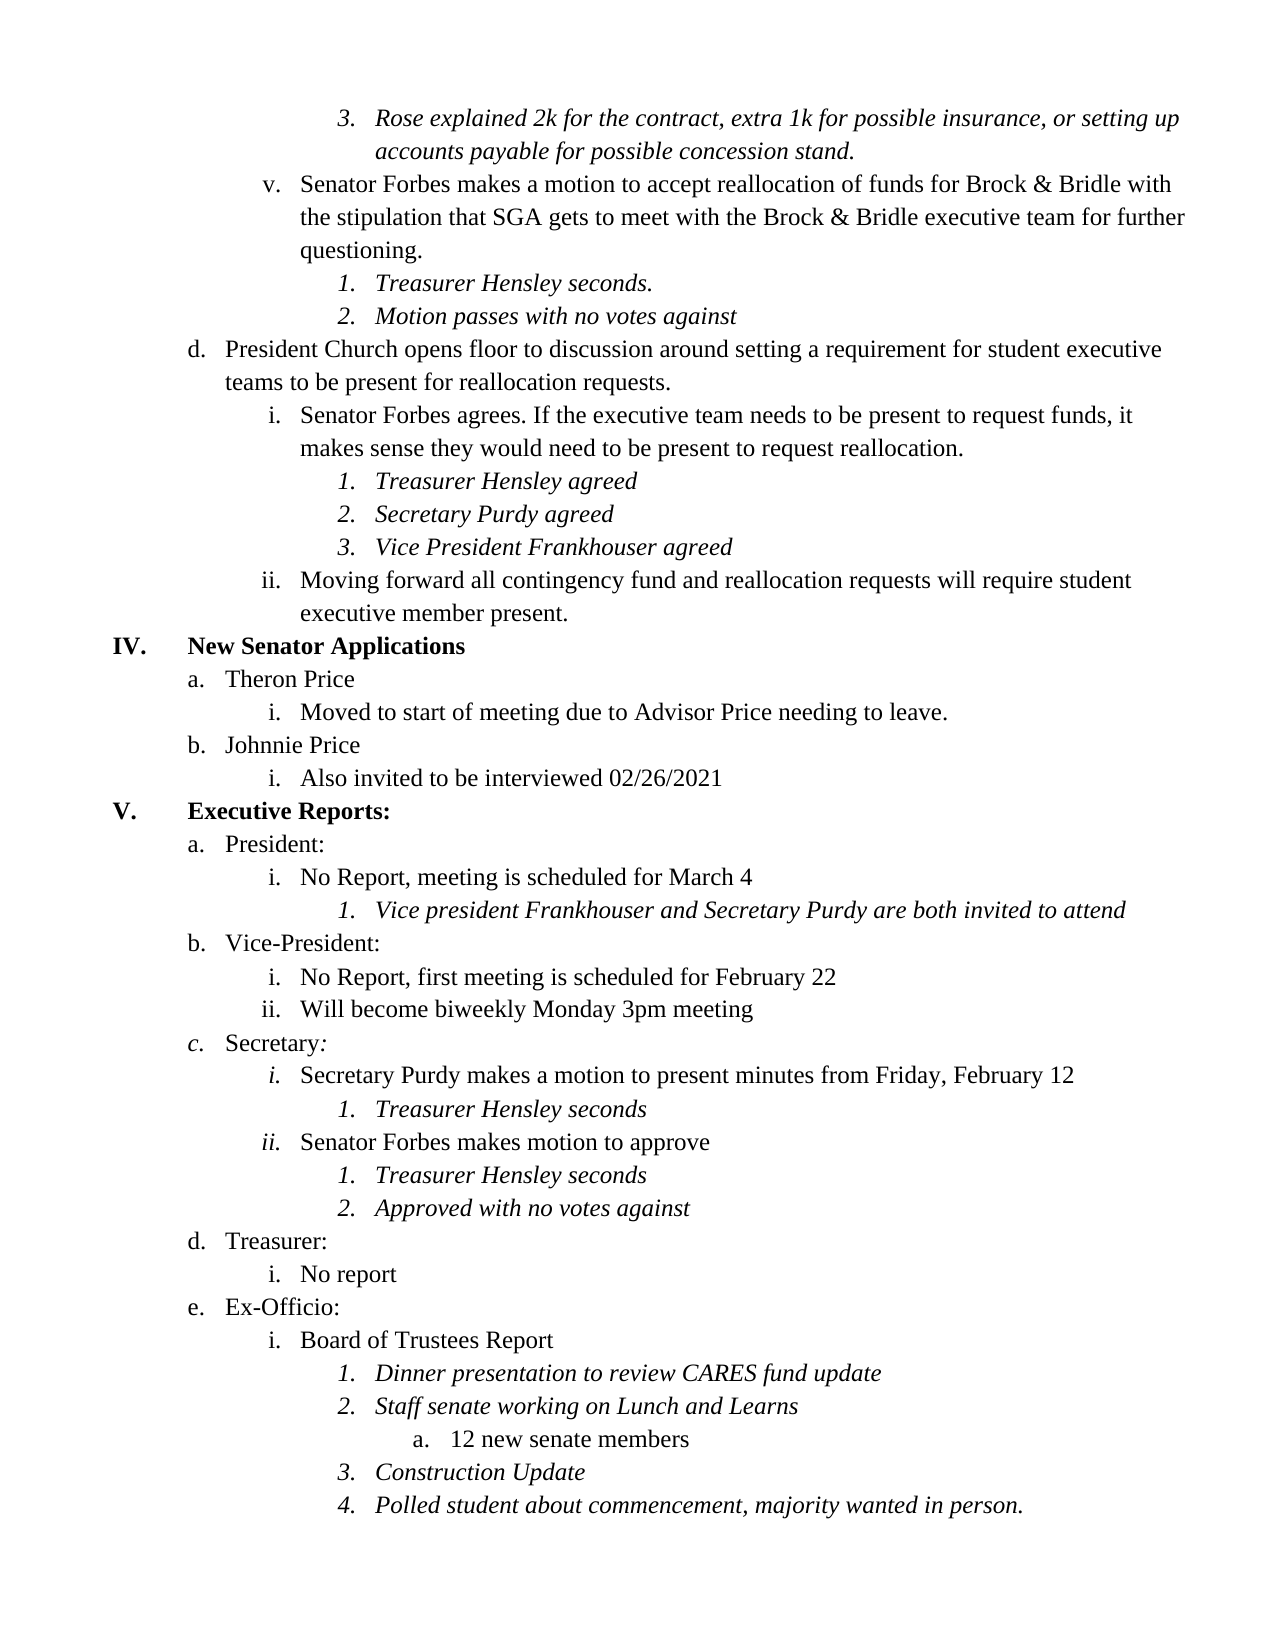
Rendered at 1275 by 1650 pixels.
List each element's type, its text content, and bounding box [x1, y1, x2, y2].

list New Senator Applications [112, 631, 1200, 660]
list 12 new senate members [412, 1424, 1200, 1453]
list Motion passes with no votes against [337, 301, 1200, 330]
list Also invited to be interviewed 02/26/2021 [281, 763, 1200, 792]
list No Report, meeting is scheduled for March 4 [281, 862, 1200, 891]
list Treasurer Hensley seconds. [337, 268, 1200, 297]
list Secretary Purdy makes a motion to present minutes from Friday, February 12 [281, 1061, 1200, 1089]
list Moved to start of meeting due to Advisor Price needing to leave. [281, 697, 1200, 726]
list Board of Trustees Report [281, 1325, 1200, 1353]
list Treasurer: [187, 1226, 1200, 1254]
list No Report, first meeting is scheduled for February 22 [281, 962, 1200, 990]
list Secretary Purdy agreed [337, 499, 1200, 528]
list Vice-President: [187, 928, 1200, 957]
list Treasurer Hensley seconds [337, 1094, 1200, 1122]
list Ex-Officio: [187, 1292, 1200, 1321]
list Senator Forbes makes motion to approve [281, 1127, 1200, 1155]
list Dinner presentation to review CARES fund update [337, 1358, 1200, 1387]
list Theron Price [187, 664, 1200, 693]
list Construction Update [337, 1457, 1200, 1486]
list Executive Reports: [112, 796, 1200, 825]
list Treasurer Hensley agreed [337, 466, 1200, 495]
list Will become biweekly Monday 3pm meeting [281, 994, 1200, 1023]
list President Church opens floor to discussion around setting a requirement for student executive teams to be present for reallocation requests. [187, 334, 1200, 396]
list Moving forward all contingency fund and reallocation requests will require student executive member present. [281, 565, 1200, 627]
list Secretary: [187, 1028, 1200, 1056]
list Senator Forbes agrees. If the executive team needs to be present to request funds, it makes sense they would need to be present to request reallocation. [281, 400, 1200, 462]
list No report [281, 1259, 1200, 1287]
list Rose explained 2k for the contract, extra 1k for possible insurance, or setting up accounts payable for possible concession stand. [337, 103, 1200, 165]
list Approved with no votes against [337, 1193, 1200, 1221]
list Staff senate working on Lunch and Learns [337, 1391, 1200, 1419]
list Vice president Frankhouser and Secretary Purdy are both invited to attend [337, 896, 1200, 924]
list Johnnie Price [187, 730, 1200, 759]
list Senator Forbes makes a motion to accept reallocation of funds for Brock & Bridle with the stipulation that SGA gets to meet with the Brock & Bridle executive team for further questioning. [281, 169, 1200, 264]
list Polled student about commencement, majority wanted in person. [337, 1490, 1200, 1519]
list Vice President Frankhouser agreed [337, 532, 1200, 561]
list Treasurer Hensley seconds [337, 1160, 1200, 1188]
list President: [187, 829, 1200, 858]
